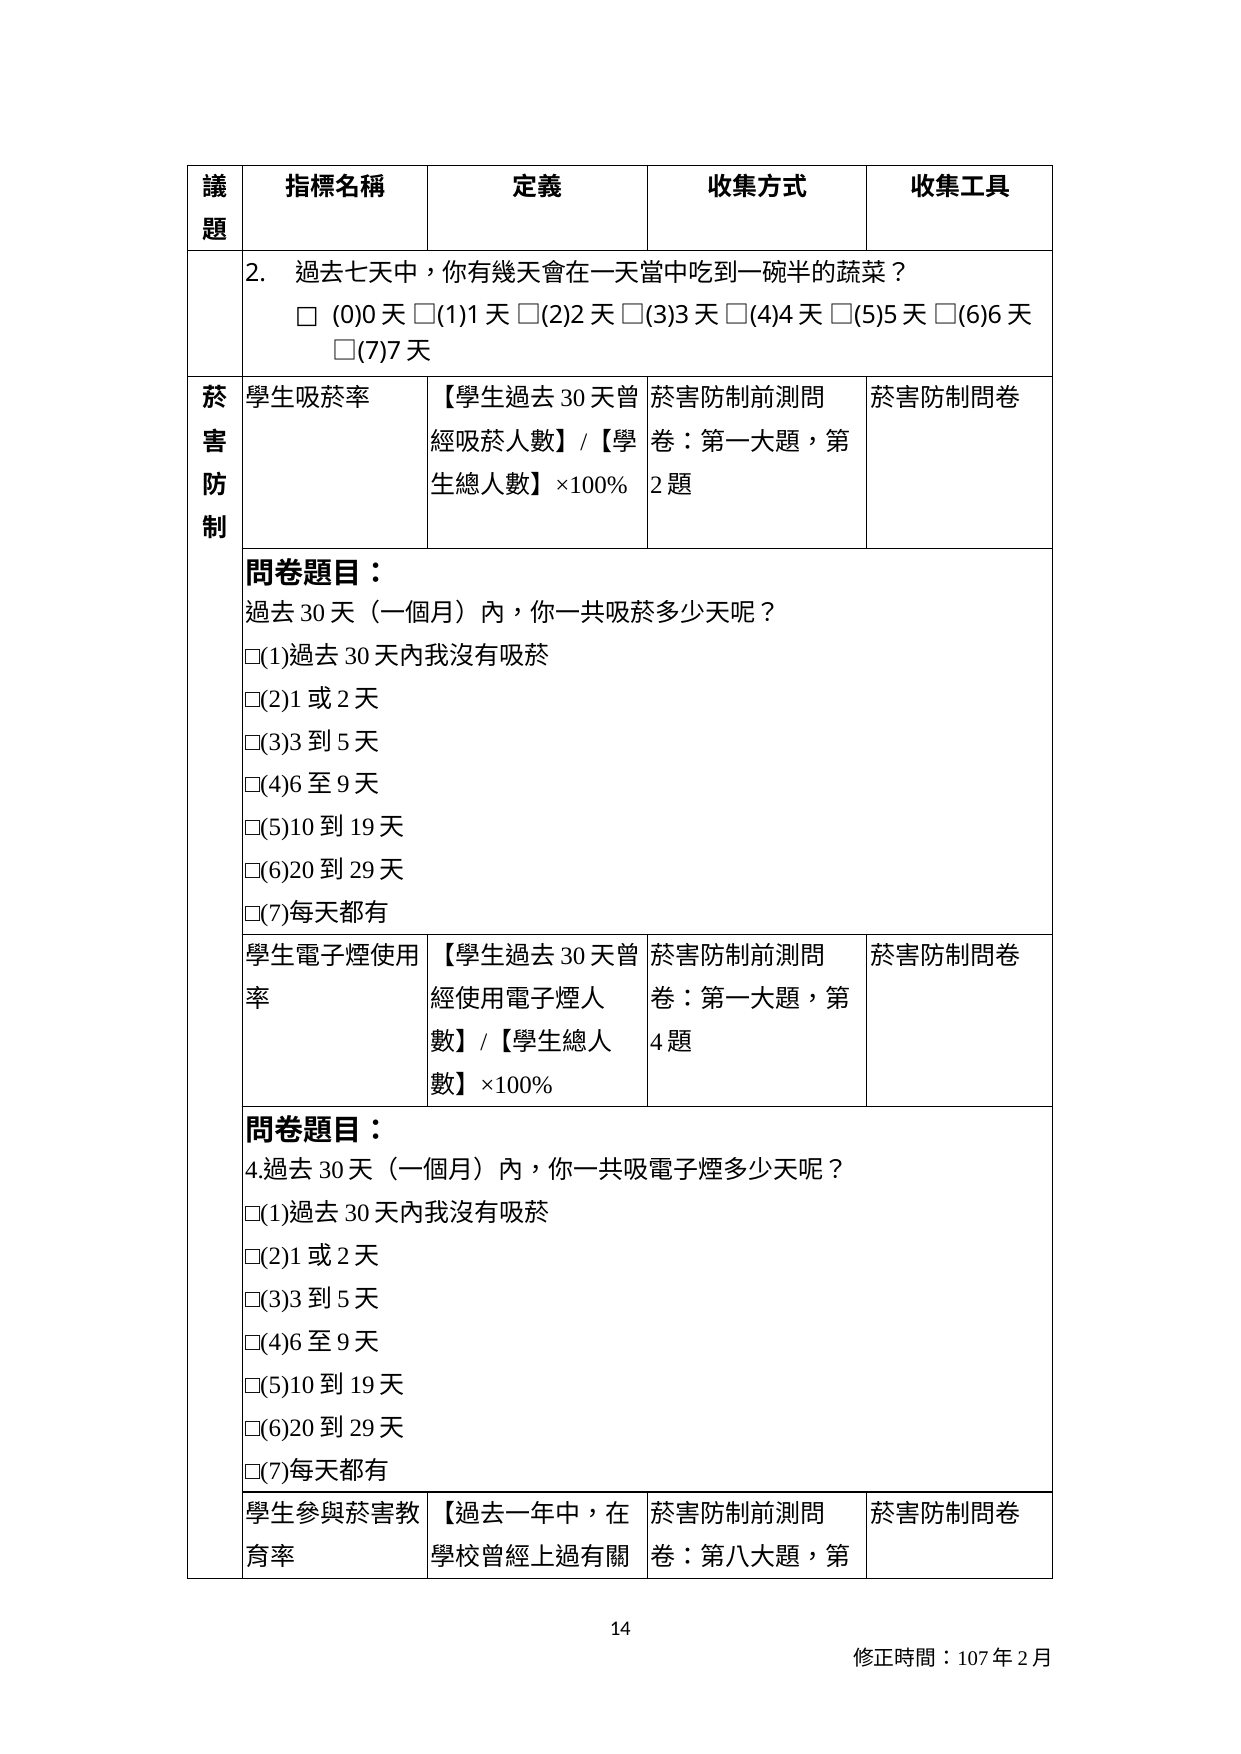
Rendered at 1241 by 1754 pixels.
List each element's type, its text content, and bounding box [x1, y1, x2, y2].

table_cell 【學生過去30天曾經吸菸人數】/【學生總人數】×100% [428, 377, 647, 548]
table_header 收集方式 [648, 166, 866, 250]
table_cell 菸害防制前測問卷：第一大題，第2題 [648, 377, 866, 548]
table_header 定義 [428, 166, 647, 250]
table_cell 菸害防制前測問卷：第一大題，第4題 [648, 935, 866, 1106]
table_cell 菸害防制問卷 [867, 377, 1052, 548]
table_cell 菸害防制問卷 [867, 1493, 1052, 1577]
table_cell 學生吸菸率 [243, 377, 427, 548]
table_cell 學生電子煙使用率 [243, 935, 427, 1106]
table_cell 問卷題目： 4.過去30天（一個月）內，你一共吸電子煙多少天呢？ □(1)過去30天內我沒有吸菸 □(2)1或2天 □(3)3到5天 □(4)6至9天 □(5)10到19天 □(6)20到29天 □(7)每天都有 [243, 1107, 1052, 1491]
table_header 議題 [188, 166, 242, 250]
table_cell 學生參與菸害教育率 [243, 1493, 427, 1577]
table_header 指標名稱 [243, 166, 427, 250]
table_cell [428, 1493, 647, 1577]
table_cell 【學生過去30天曾經使用電子煙人數】/【學生總人數】×100% [428, 935, 647, 1106]
table_header 收集工具 [867, 166, 1052, 250]
table_cell 菸害防制問卷 [867, 935, 1052, 1106]
table_cell 菸害防制前測問卷：第八大題，第1題 [648, 1493, 866, 1577]
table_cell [243, 251, 1052, 376]
table_cell 問卷題目： 過去30天（一個月）內，你一共吸菸多少天呢？ □(1)過去30天內我沒有吸菸 □(2)1或2天 □(3)3到5天 □(4)6至9天 □(5)10到19天 □(6)20到29天 □(7)每天都有 [243, 549, 1052, 934]
table_cell 菸害防制 [188, 377, 242, 1577]
